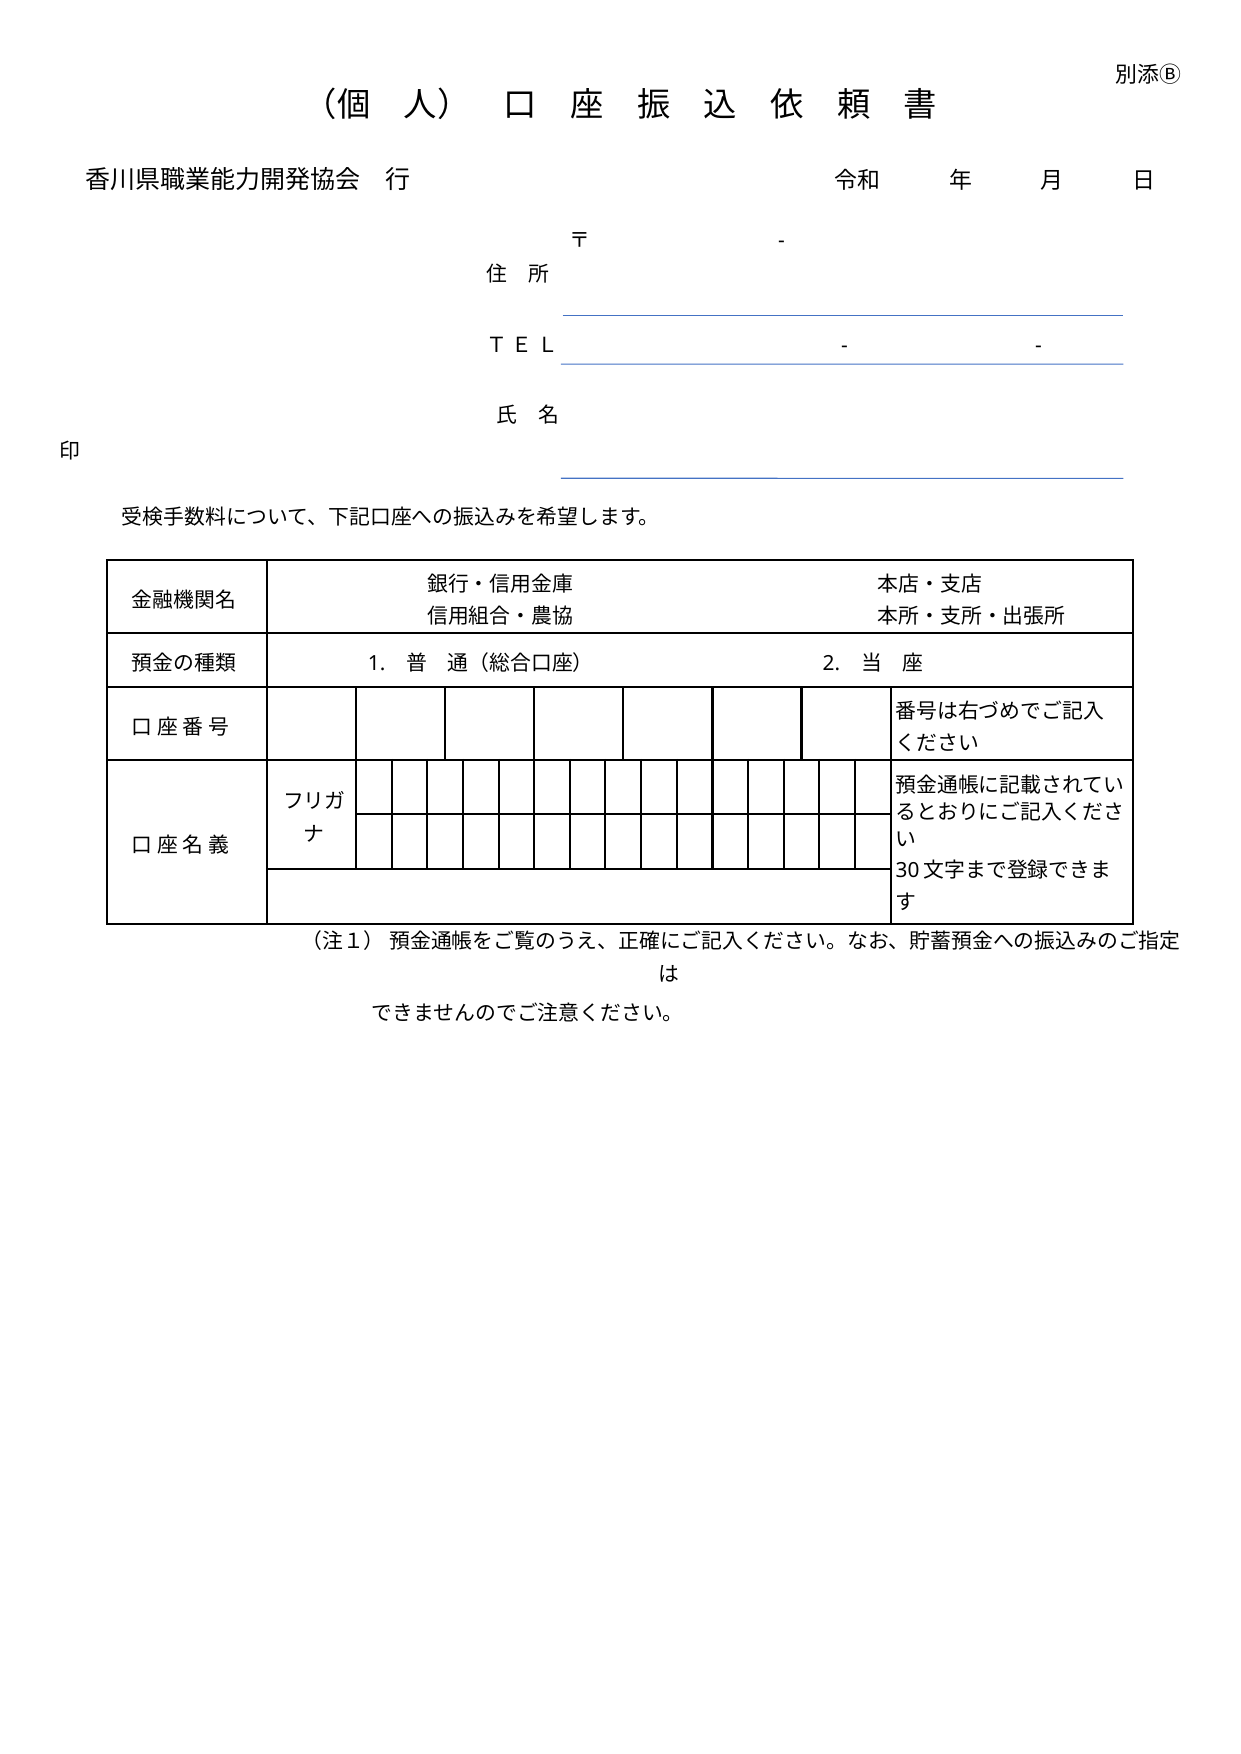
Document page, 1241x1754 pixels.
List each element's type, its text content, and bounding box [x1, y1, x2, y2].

text 住 所 [59, 253, 1181, 288]
table_cell [500, 815, 533, 868]
table_cell [820, 815, 854, 868]
table_header 銀行・信用金庫 信用組合・農協 [356, 561, 623, 632]
table_cell [357, 688, 444, 759]
table_cell [678, 761, 711, 813]
table_cell [642, 815, 676, 868]
table_cell [714, 815, 747, 868]
table_cell [393, 761, 426, 813]
table_cell 1. 普 通（総合口座） [356, 634, 623, 686]
table_cell [446, 688, 533, 759]
table_cell [803, 688, 890, 759]
table_cell [428, 761, 462, 813]
table_cell [268, 870, 890, 923]
table_cell フリガナ [268, 761, 355, 868]
table_cell 2. 当 座 [623, 634, 1132, 686]
table_cell [393, 815, 426, 868]
table_cell [571, 761, 604, 813]
table_cell [785, 761, 818, 813]
table_cell [820, 761, 854, 813]
table_cell 口 座 番 号 [108, 688, 266, 759]
text 〒 - [59, 224, 1181, 253]
table_cell [464, 815, 498, 868]
table_cell 預金通帳に記載されているとおりにご記入ください 30文字まで登録できます [892, 761, 1132, 923]
table_cell [714, 761, 747, 813]
table_cell [500, 761, 533, 813]
text 別添Ⓑ [59, 59, 1181, 88]
table_cell [535, 815, 569, 868]
table_cell [785, 815, 818, 868]
table_cell [535, 761, 569, 813]
table_header [268, 561, 356, 632]
table_cell 口 座 名 義 [108, 761, 266, 923]
table_cell [678, 815, 711, 868]
text Ｔ Ｅ Ｌ - - [59, 324, 1181, 359]
table_cell 預金の種類 [108, 634, 266, 686]
table_cell 番号は右づめでご記入 ください [892, 688, 1132, 759]
table_cell [749, 761, 783, 813]
text （個 人） 口 座 振 込 依 頼 書 [59, 88, 1181, 124]
text 受検手数料について、下記口座への振込みを希望します。 [59, 501, 1181, 530]
table_cell [749, 815, 783, 868]
table_cell [357, 815, 391, 868]
table_cell [606, 761, 640, 813]
table_cell [714, 688, 800, 759]
text 氏 名 印 [59, 394, 1181, 465]
table_header 金融機関名 [108, 561, 266, 632]
table_cell [535, 688, 622, 759]
text 香川県職業能力開発協会 行 令和 年 月 日 [59, 165, 1181, 194]
table_cell [856, 815, 890, 868]
table_cell [606, 815, 640, 868]
table_cell [856, 761, 890, 813]
table_cell [428, 815, 462, 868]
table_cell [642, 761, 676, 813]
table_header 本店・支店 本所・支所・出張所 [623, 561, 1132, 632]
table_cell [268, 634, 356, 686]
table_cell [268, 688, 355, 759]
text できませんのでご注意ください。 [59, 996, 1181, 1026]
text （注１） 預金通帳をご覧のうえ、正確にご記入ください。なお、貯蓄預金への振込みのご指定は [155, 925, 1181, 987]
table_cell [357, 761, 391, 813]
table_cell [571, 815, 604, 868]
table_cell [624, 688, 711, 759]
table_cell [464, 761, 498, 813]
